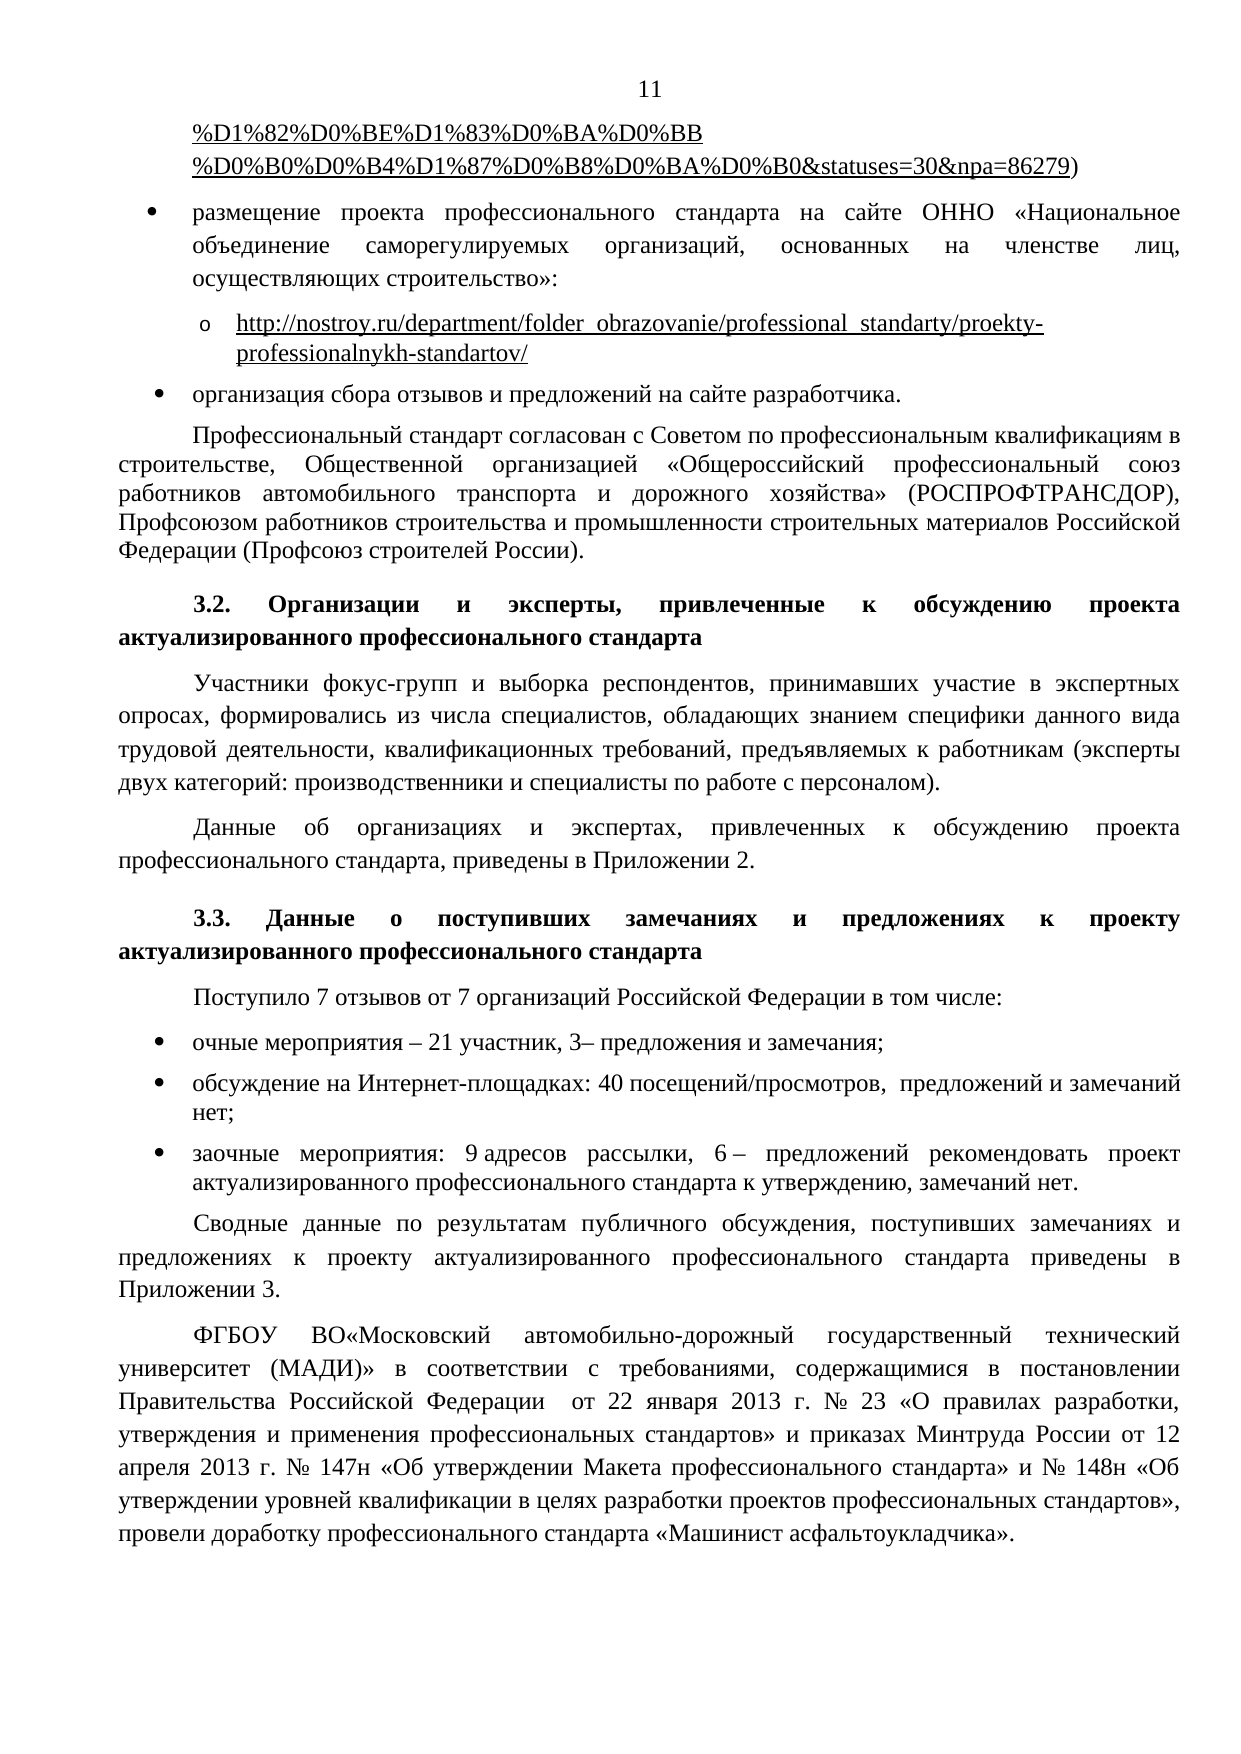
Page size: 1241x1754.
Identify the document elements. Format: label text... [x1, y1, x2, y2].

text Сводные данные по результатам публичного обсуждения, поступивших замечаниях и предложениях к проекту актуализированного профессионального стандарта приведены в Приложении 3. [118, 1208, 1181, 1303]
text Участники фокус-групп и выборка респондентов, принимавших участие в экспертных опросах, формировались из числа специалистов, обладающих знанием специфики данного вида трудовой деятельности, квалификационных требований, предъявляемых к работникам (эксперты двух категорий: производственники и специалисты по работе с персоналом). [118, 668, 1181, 795]
text Поступило 7 отзывов от 7 организаций Российской Федерации в том числе: [118, 982, 1181, 1011]
list заочные мероприятия: 9 адресов рассылки, 6 – предложений рекомендовать проект актуализированного профессионального стандарта к утверждению, замечаний нет. [155, 1138, 1181, 1196]
text организация сбора отзывов и предложений на сайте разработчика. [155, 379, 1181, 408]
subtitle 3.3. Данные о поступивших замечаниях и предложениях к проекту актуализированного профессионального стандарта [118, 903, 1181, 965]
text ФГБОУ ВО«Московский автомобильно-дорожный государственный технический университет (МАДИ)» в соответствии с требованиями, содержащимися в постановлении Правительства Российской Федерации от 22 января 2013 г. № 23 «О правилах разработки, утверждения и применения профессиональных стандартов» и приказах Минтруда России от 12 апреля 2013 г. № 147н «Об утверждении Макета профессионального стандарта» и № 148н «Об утверждении уровней квалификации в целях разработки проектов профессиональных стандартов», провели доработку профессионального стандарта «Машинист асфальтоукладчика». [118, 1320, 1181, 1547]
list очные мероприятия – 21 участник, 3– предложения и замечания; [155, 1027, 1181, 1056]
subtitle 3.2. Организации и эксперты, привлеченные к обсуждению проекта актуализированного профессионального стандарта [118, 589, 1181, 651]
list размещение проекта профессионального стандарта на сайте ОННО «Национальное объединение саморегулируемых организаций, основанных на членстве лиц, осуществляющих строительство»: [148, 197, 1181, 291]
list Профессиональный стандарт согласован с Советом по профессиональным квалификациям в строительстве, Общественной организацией «Общероссийский профессиональный союз работников автомобильного транспорта и дорожного хозяйства» (РОСПРОФТРАНСДОР), Профсоюзом работников строительства и промышленности строительных материалов Российской Федерации (Профсоюз строителей России). [118, 420, 1181, 564]
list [148, 118, 1181, 180]
list обсуждение на Интернет-площадках: 40 посещений/просмотров, предложений и замечаний нет; [155, 1068, 1181, 1126]
text Данные об организациях и экспертах, привлеченных к обсуждению проекта профессионального стандарта, приведены в Приложении 2. [118, 812, 1181, 874]
list http://nostroy.ru/department/folder_obrazovanie/professional_standarty/proekty-professionalnykh-standartov/ [199, 308, 1181, 367]
